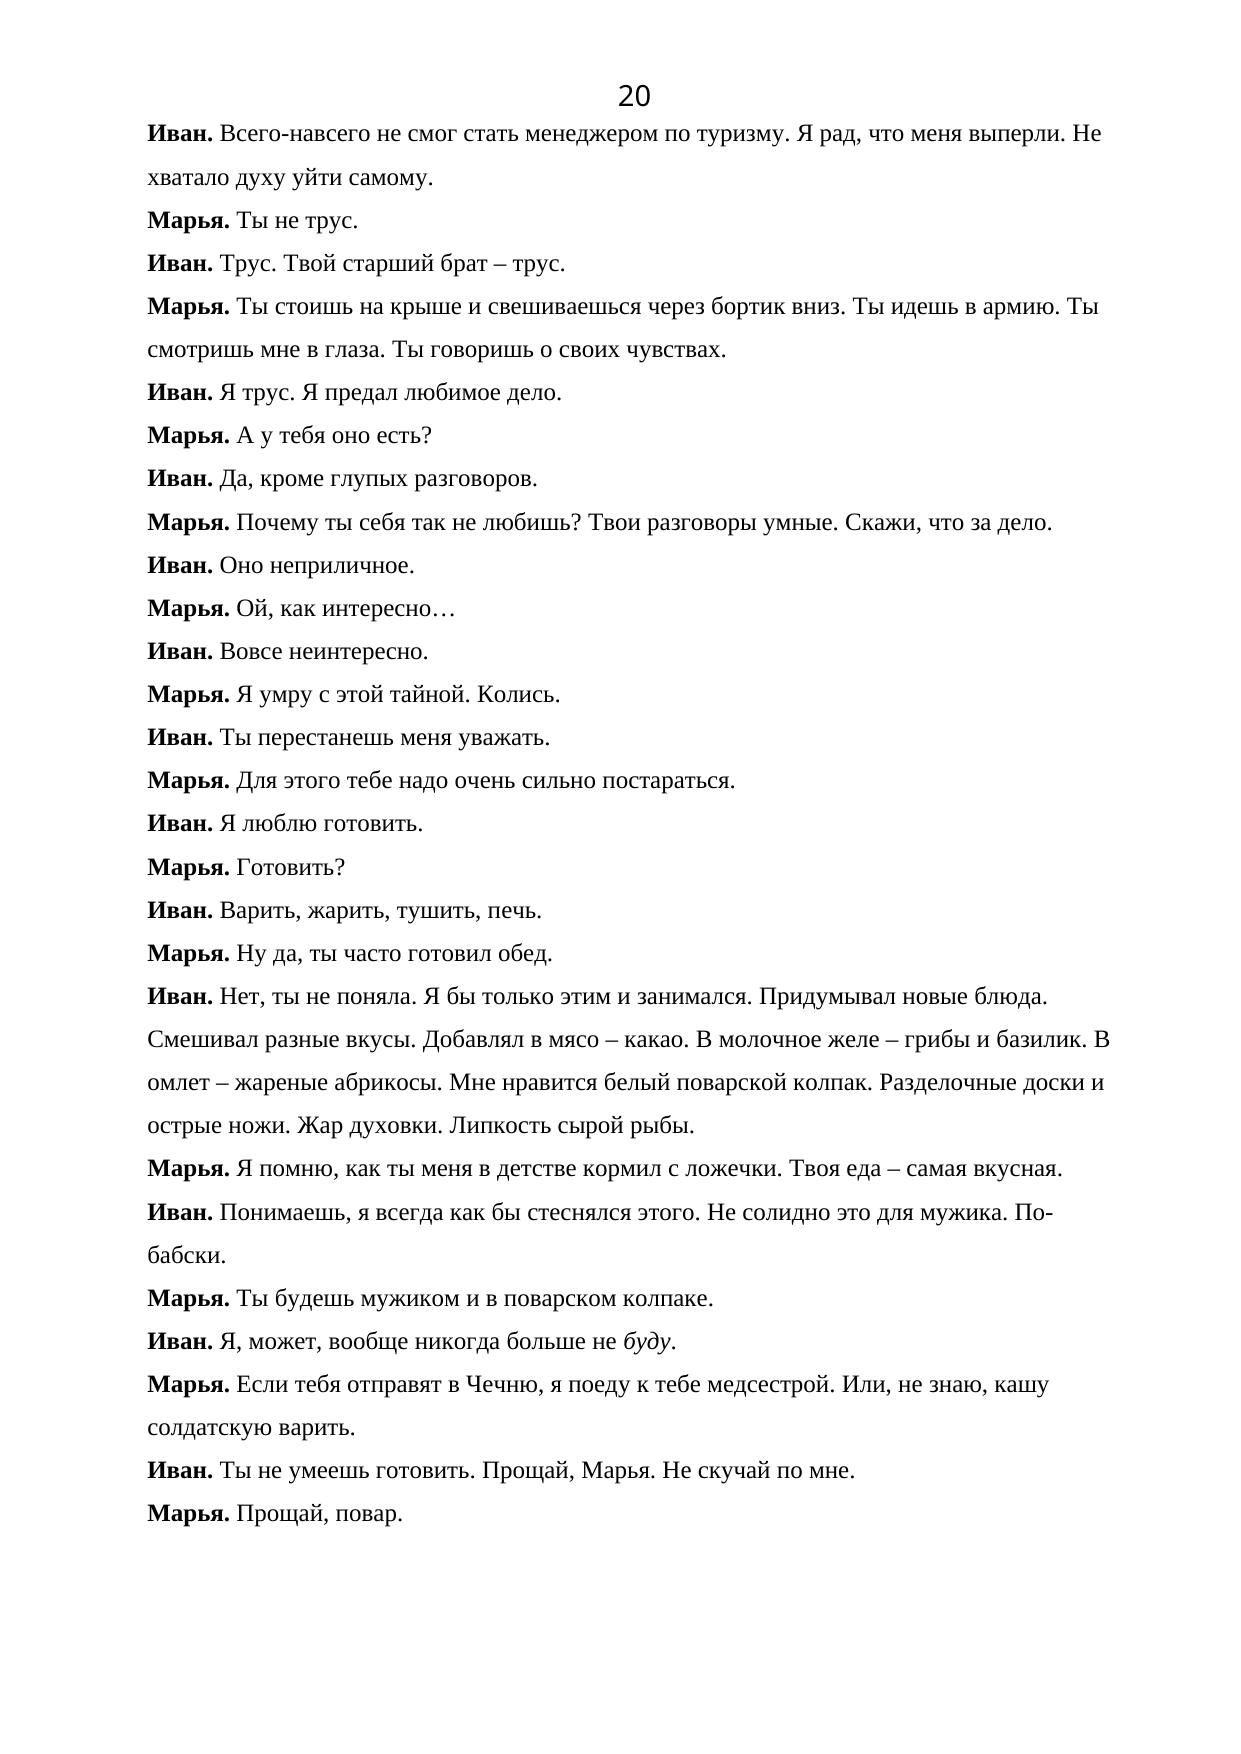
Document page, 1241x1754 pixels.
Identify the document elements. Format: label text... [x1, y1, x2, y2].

text Марья. Ну да, ты часто готовил обед. [147, 938, 1122, 967]
text Иван. Я трус. Я предал любимое дело. [147, 377, 1122, 406]
text Иван. Трус. Твой старший брат – трус. [147, 248, 1122, 277]
text Иван. Ты перестанешь меня уважать. [147, 722, 1122, 751]
text Иван. Я, может, вообще никогда больше не буду. [147, 1326, 1122, 1355]
text Иван. Всего-навсего не смог стать менеджером по туризму. Я рад, что меня выперли. Не хватало духу уйти самому. [147, 118, 1122, 190]
text Иван. Оно неприличное. [147, 550, 1122, 578]
text Марья. Прощай, повар. [147, 1498, 1122, 1527]
text Иван. Да, кроме глупых разговоров. [147, 463, 1122, 492]
text Иван. Ты не умеешь готовить. Прощай, Марья. Не скучай по мне. [147, 1455, 1122, 1484]
text Иван. Варить, жарить, тушить, печь. [147, 895, 1122, 923]
text Марья. Ты будешь мужиком и в поварском колпаке. [147, 1283, 1122, 1312]
text Иван. Понимаешь, я всегда как бы стеснялся этого. Не солидно это для мужика. По-бабски. [147, 1197, 1122, 1268]
text Марья. Для этого тебе надо очень сильно постараться. [147, 765, 1122, 794]
text Марья. Почему ты себя так не любишь? Твои разговоры умные. Скажи, что за дело. [147, 507, 1122, 535]
text Марья. Если тебя отправят в Чечню, я поеду к тебе медсестрой. Или, не знаю, кашу солдатскую варить. [147, 1369, 1122, 1441]
text Марья. Ой, как интересно… [147, 593, 1122, 622]
text Марья. Я помню, как ты меня в детстве кормил с ложечки. Твоя еда – самая вкусная. [147, 1153, 1122, 1182]
text Иван. Я люблю готовить. [147, 808, 1122, 837]
text Марья. А у тебя оно есть? [147, 420, 1122, 449]
text Марья. Ты не трус. [147, 205, 1122, 233]
text Марья. Ты стоишь на крыше и свешиваешься через бортик вниз. Ты идешь в армию. Ты смотришь мне в глаза. Ты говоришь о своих чувствах. [147, 291, 1122, 363]
text Иван. Нет, ты не поняла. Я бы только этим и занимался. Придумывал новые блюда. Смешивал разные вкусы. Добавлял в мясо – какао. В молочное желе – грибы и базилик. В омлет – жареные абрикосы. Мне нравится белый поварской колпак. Разделочные доски и острые ножи. Жар духовки. Липкость сырой рыбы. [147, 981, 1122, 1139]
text Марья. Я умру с этой тайной. Колись. [147, 679, 1122, 708]
text Марья. Готовить? [147, 852, 1122, 880]
text Иван. Вовсе неинтересно. [147, 636, 1122, 665]
